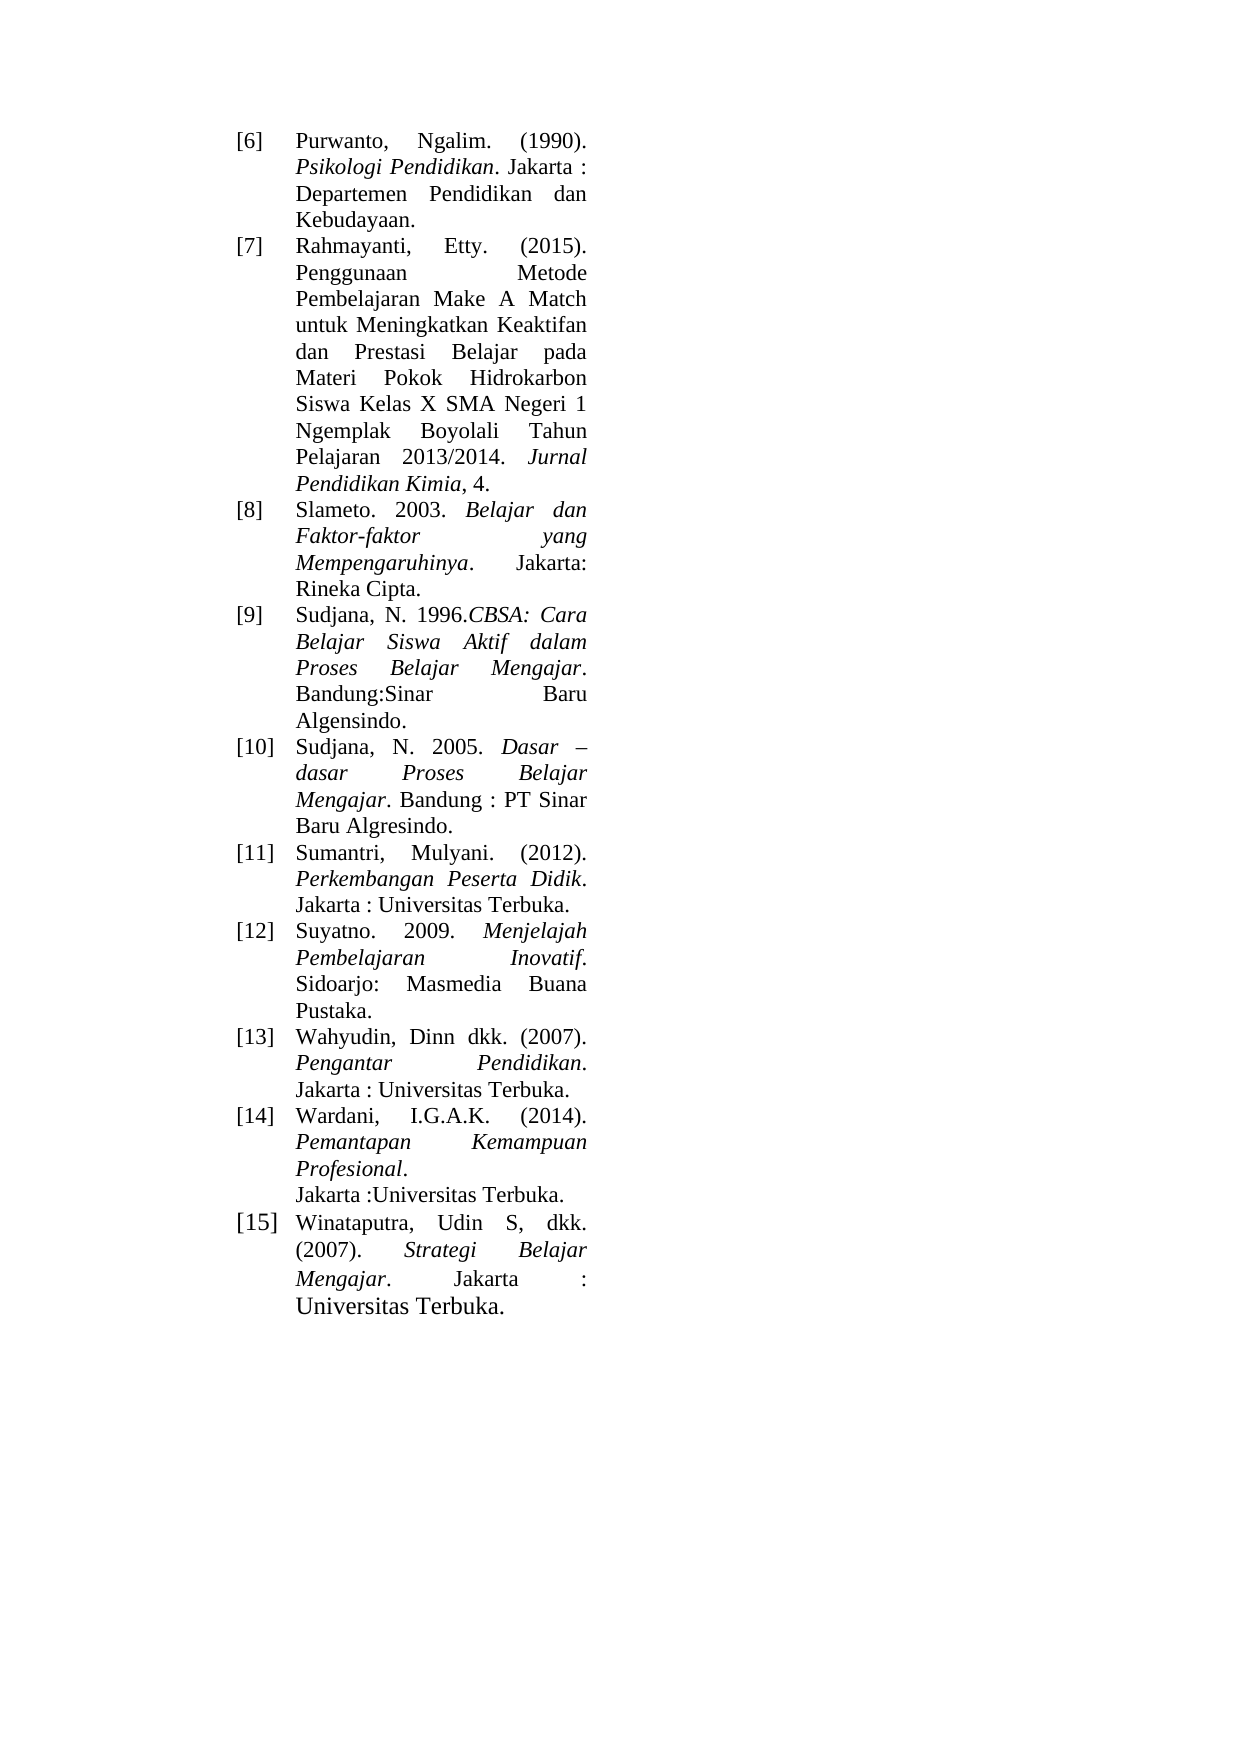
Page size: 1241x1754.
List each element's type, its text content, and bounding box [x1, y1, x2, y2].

list Sudjana, N. 1996.CBSA: Cara Belajar Siswa Aktif dalam Proses Belajar Mengajar. Bandung:Sinar Baru Algensindo. [236, 601, 587, 733]
list Rahmayanti, Etty. (2015). Penggunaan Metode Pembelajaran Make A Match untuk Meningkatkan Keaktifan dan Prestasi Belajar pada Materi Pokok Hidrokarbon Siswa Kelas X SMA Negeri 1 Ngemplak Boyolali Tahun Pelajaran 2013/2014. Jurnal Pendidikan Kimia, 4. [236, 232, 587, 496]
list Wardani, I.G.A.K. (2014). Pemantapan Kemampuan Profesional. Jakarta :Universitas Terbuka. [236, 1102, 587, 1207]
list Suyatno. 2009. Menjelajah Pembelajaran Inovatif. Sidoarjo: Masmedia Buana Pustaka. [236, 918, 587, 1023]
list Sumantri, Mulyani. (2012). Perkembangan Peserta Didik. Jakarta : Universitas Terbuka. [236, 838, 587, 918]
list Sudjana, N. 2005. Dasar – dasar Proses Belajar Mengajar. Bandung : PT Sinar Baru Algresindo. [236, 733, 587, 838]
list Slameto. 2003. Belajar dan Faktor-faktor yang Mempengaruhinya. Jakarta: Rineka Cipta. [236, 496, 587, 601]
list Wahyudin, Dinn dkk. (2007). Pengantar Pendidikan. Jakarta : Universitas Terbuka. [236, 1023, 587, 1102]
list Winataputra, Udin S, dkk. (2007). Strategi Belajar Mengajar. Jakarta : Universitas Terbuka. [236, 1207, 587, 1320]
list Purwanto, Ngalim. (1990). Psikologi Pendidikan. Jakarta : Departemen Pendidikan dan Kebudayaan. [236, 127, 587, 232]
